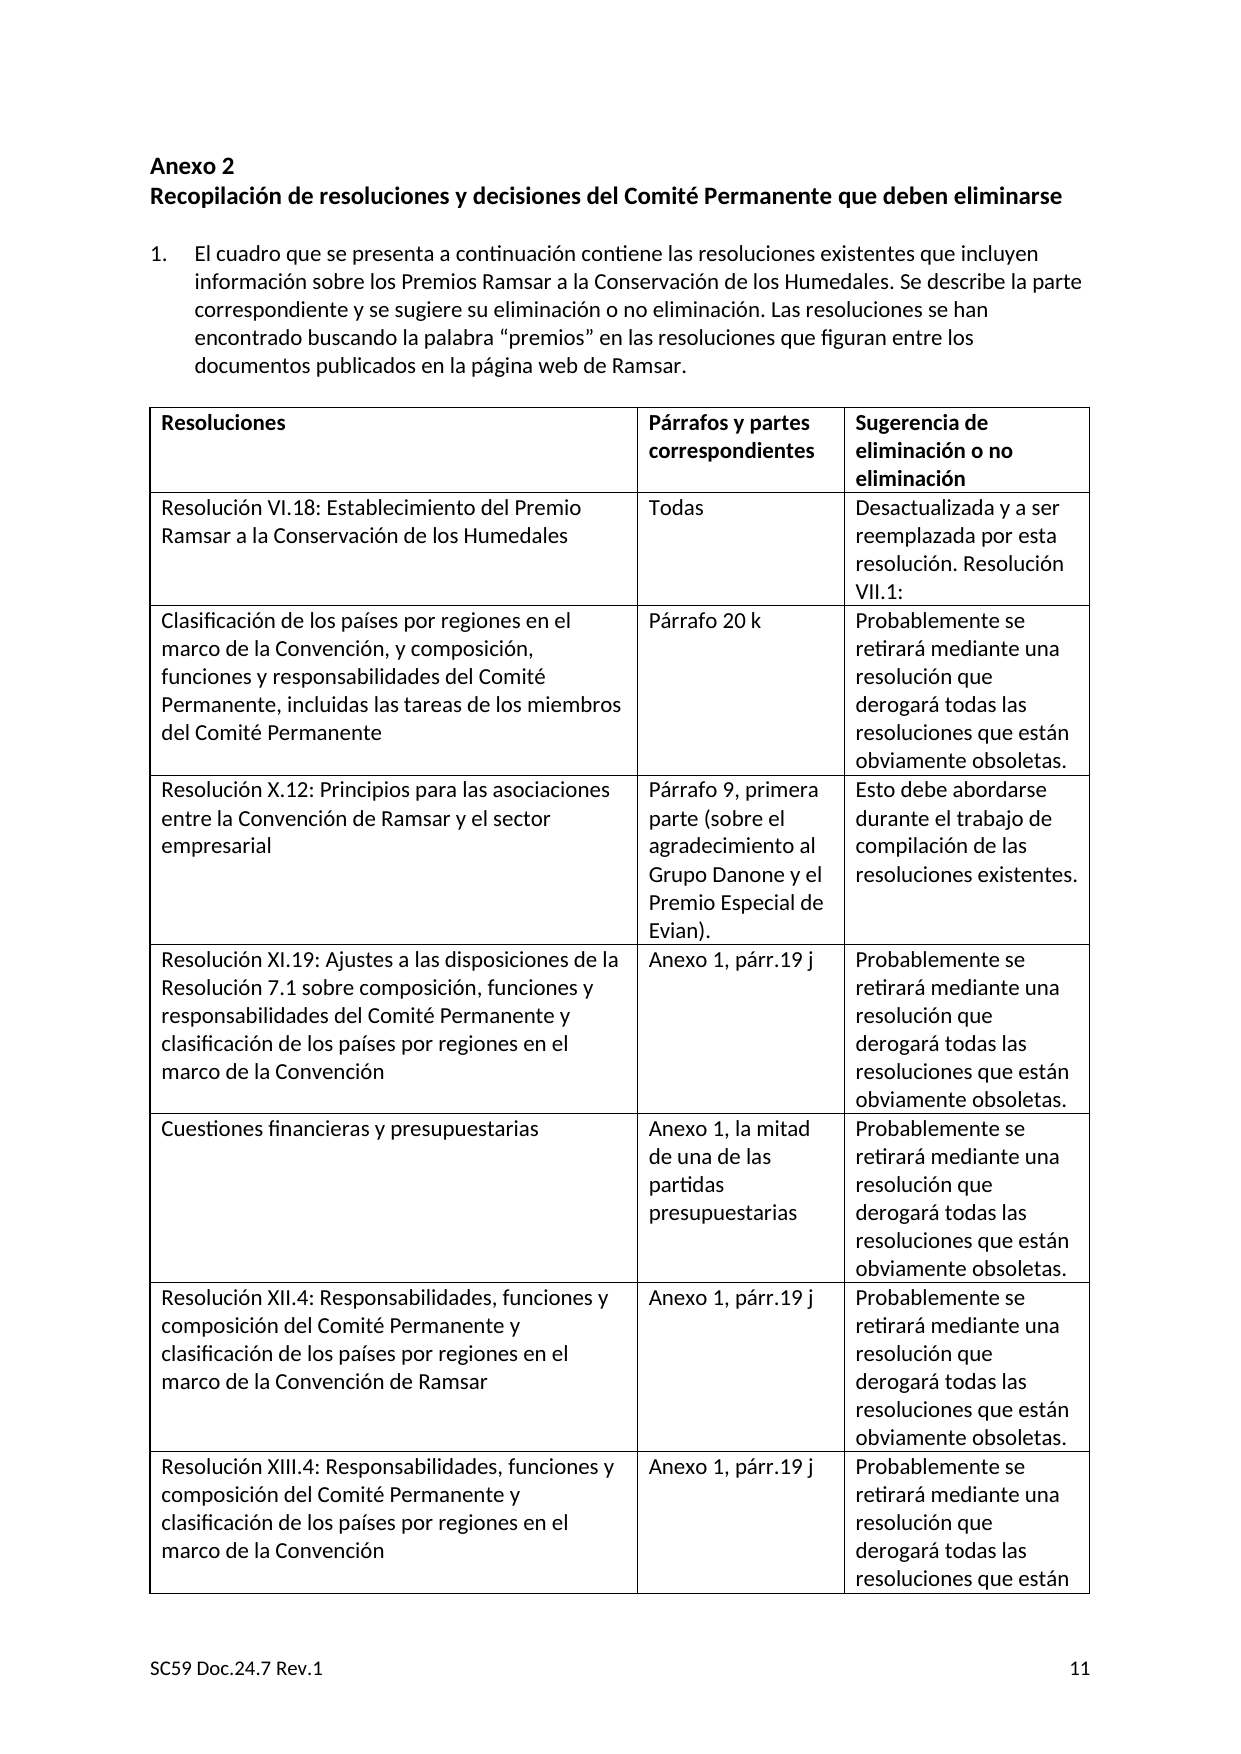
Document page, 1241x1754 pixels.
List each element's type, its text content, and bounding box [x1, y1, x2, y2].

table_cell Resolución VI.18: Establecimiento del Premio Ramsar a la Conservación de los Humedales [151, 493, 637, 605]
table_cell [845, 1452, 1089, 1592]
table_header Resoluciones [151, 408, 637, 492]
table_header Párrafos y partes correspondientes [638, 408, 844, 492]
table_cell Clasificación de los países por regiones en el marco de la Convención, y composición, funciones y responsabilidades del Comité Permanente, incluidas las tareas de los miembros del Comité Permanente [151, 606, 637, 774]
table_cell Anexo 1, párr.19 j [638, 1283, 844, 1451]
table_cell Resolución XII.4: Responsabilidades, funciones y composición del Comité Permanente y clasificación de los países por regiones en el marco de la Convención de Ramsar [151, 1283, 637, 1451]
table_cell Párrafo 9, primera parte (sobre el agradecimiento al Grupo Danone y el Premio Especial de Evian). [638, 776, 844, 944]
table_cell Anexo 1, párr.19 j [638, 945, 844, 1113]
table_cell Anexo 1, párr.19 j [638, 1452, 844, 1592]
table_cell Cuestiones financieras y presupuestarias [151, 1114, 637, 1282]
table_cell Esto debe abordarse durante el trabajo de compilación de las resoluciones existentes. [845, 776, 1089, 944]
table_cell Desactualizada y a ser reemplazada por esta resolución. Resolución VII.1: [845, 493, 1089, 605]
text 1. El cuadro que se presenta a continuación contiene las resoluciones existentes que incluyen información sobre los Premios Ramsar a la Conservación de los Humedales. Se describe la parte correspondiente y se sugiere su eliminación o no eliminación. Las resoluciones se han encontrado buscando la palabra “premios” en las resoluciones que figuran entre los documentos publicados en la página web de Ramsar. [150, 239, 1090, 379]
text Anexo 2 [150, 150, 1090, 181]
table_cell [151, 1452, 637, 1592]
table_cell Probablemente se retirará mediante una resolución que derogará todas las resoluciones que están obviamente obsoletas. [845, 945, 1089, 1113]
table_cell Probablemente se retirará mediante una resolución que derogará todas las resoluciones que están obviamente obsoletas. [845, 606, 1089, 774]
table_header Sugerencia de eliminación o no eliminación [845, 408, 1089, 492]
table_cell Resolución XI.19: Ajustes a las disposiciones de la Resolución 7.1 sobre composición, funciones y responsabilidades del Comité Permanente y clasificación de los países por regiones en el marco de la Convención [151, 945, 637, 1113]
table_cell Todas [638, 493, 844, 605]
table_cell Anexo 1, la mitad de una de las partidas presupuestarias [638, 1114, 844, 1282]
table_cell Probablemente se retirará mediante una resolución que derogará todas las resoluciones que están obviamente obsoletas. [845, 1114, 1089, 1282]
table_cell Resolución X.12: Principios para las asociaciones entre la Convención de Ramsar y el sector empresarial [151, 776, 637, 944]
table_cell Párrafo 20 k [638, 606, 844, 774]
text Recopilación de resoluciones y decisiones del Comité Permanente que deben eliminarse [150, 181, 1090, 211]
table_cell Probablemente se retirará mediante una resolución que derogará todas las resoluciones que están obviamente obsoletas. [845, 1283, 1089, 1451]
